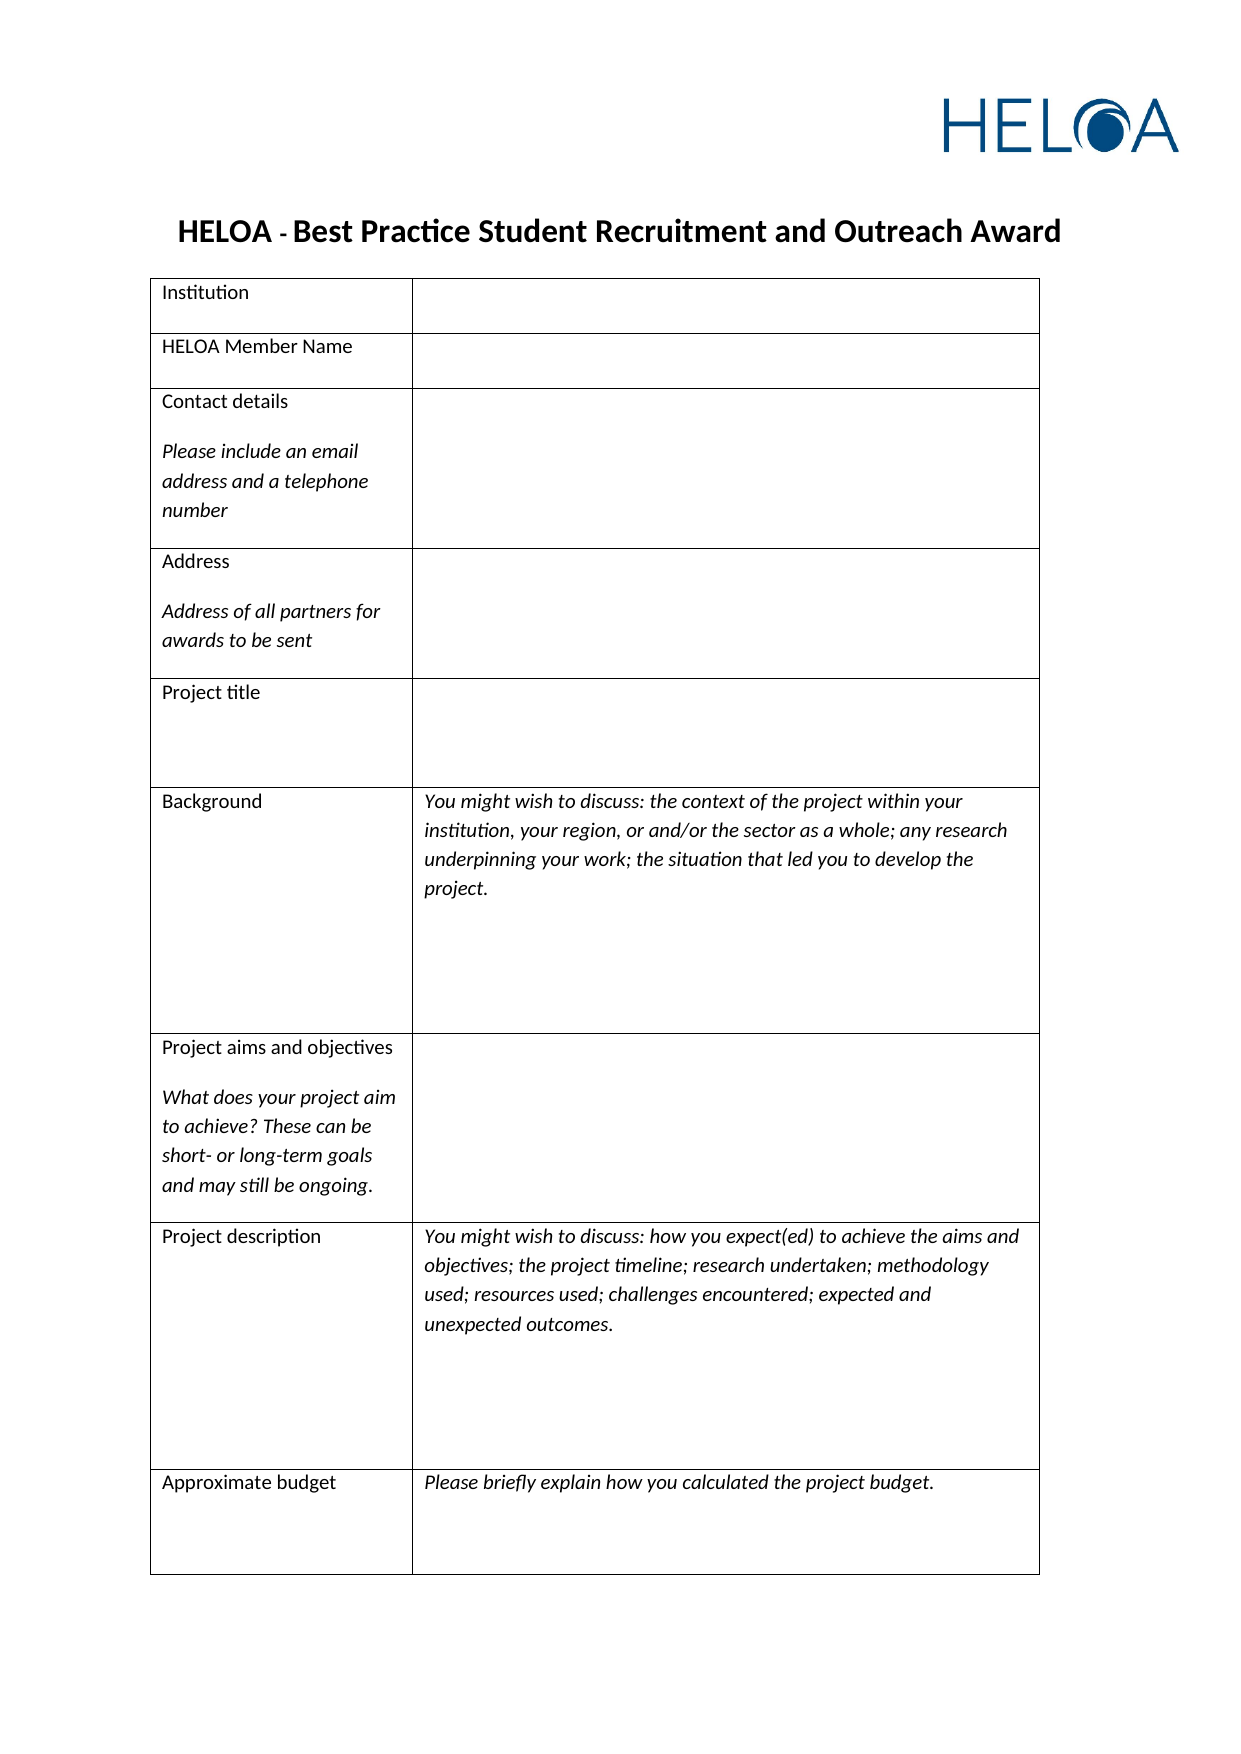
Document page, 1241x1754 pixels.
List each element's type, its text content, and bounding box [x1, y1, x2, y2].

table_cell [413, 549, 1039, 678]
table_cell Approximate budget [151, 1470, 412, 1573]
table_cell Contact details Please include an email address and a telephone number [151, 389, 412, 547]
table_cell [413, 1034, 1039, 1222]
picture [909, 74, 1213, 176]
table_header Institution [151, 279, 412, 333]
table_cell Project aims and objectives What does your project aim to achieve? These can be short- or long-term goals and may still be ongoing. [151, 1034, 412, 1222]
table_header [413, 279, 1039, 333]
table_cell [413, 679, 1039, 787]
table_cell [413, 389, 1039, 547]
table_cell [413, 334, 1039, 388]
table_cell You might wish to discuss: how you expect(ed) to achieve the aims and objectives; the project timeline; research undertaken; methodology used; resources used; challenges encountered; expected and unexpected outcomes. [413, 1223, 1039, 1468]
table_cell Project description [151, 1223, 412, 1468]
table_cell Project title [151, 679, 412, 787]
table_cell Address Address of all partners for awards to be sent [151, 549, 412, 678]
table_cell Please briefly explain how you calculated the project budget. [413, 1470, 1039, 1573]
table_cell HELOA Member Name [151, 334, 412, 388]
table_cell Background [151, 788, 412, 1033]
table_cell You might wish to discuss: the context of the project within your institution, your region, or and/or the sector as a whole; any research underpinning your work; the situation that led you to develop the project. [413, 788, 1039, 1033]
text HELOA - Best Practice Student Recruitment and Outreach Award [150, 210, 1090, 251]
